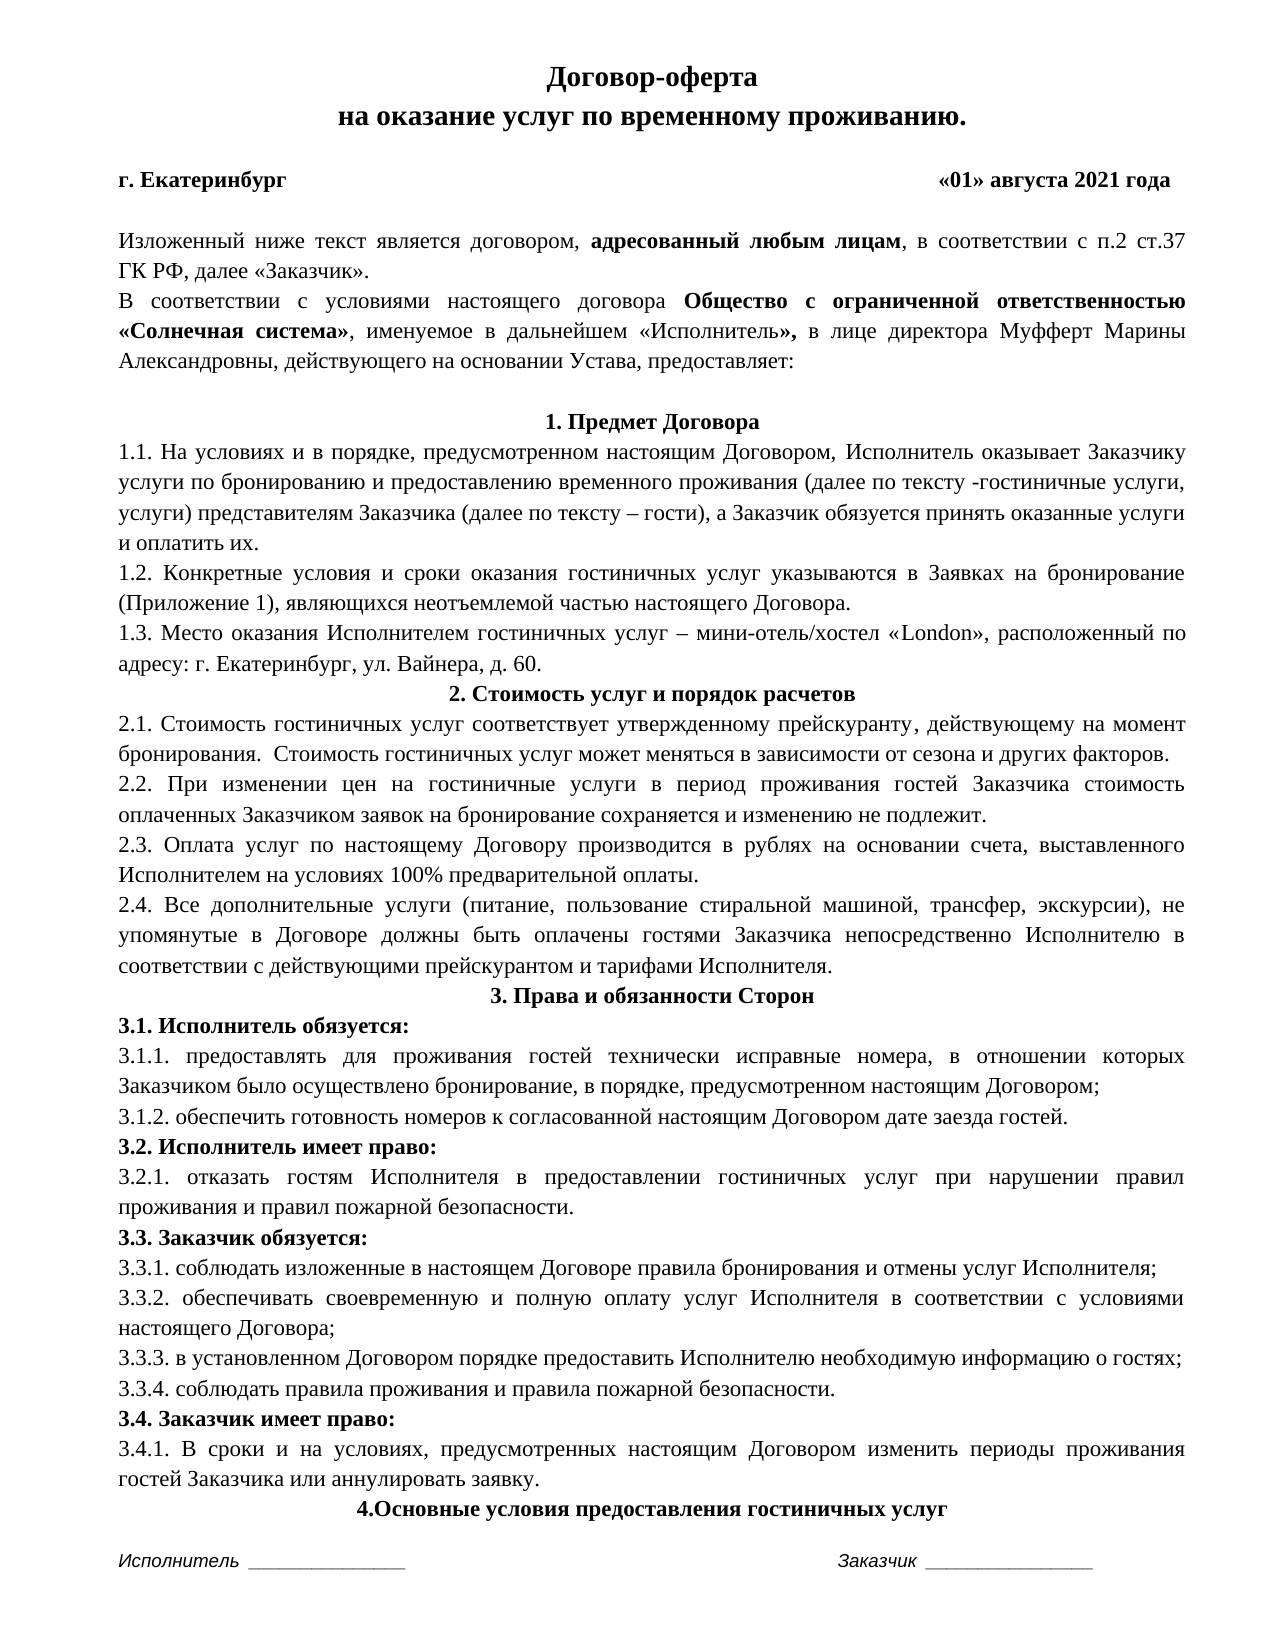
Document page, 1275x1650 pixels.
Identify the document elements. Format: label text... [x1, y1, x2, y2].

text 2.2. При изменении цен на гостиничные услуги в период проживания гостей Заказчика стоимость оплаченных Заказчиком заявок на бронирование сохраняется и изменению не подлежит. [118, 771, 1186, 827]
text г. Екатеринбург «01» августа 2021 года [118, 166, 1186, 193]
text на оказание услуг по временному проживанию. [118, 98, 1186, 131]
text 3.2. Исполнитель имеет право: [118, 1133, 1186, 1159]
text 3.4. Заказчик имеет право: [118, 1405, 1186, 1431]
text 3.3.1. соблюдать изложенные в настоящем Договоре правила бронирования и отмены услуг Исполнителя; [118, 1254, 1186, 1280]
text 4.Основные условия предоставления гостиничных услуг [118, 1496, 1186, 1522]
text Договор-оферта [118, 59, 1186, 93]
text 3. Права и обязанности Сторон [118, 982, 1186, 1008]
text 3.1.1. предоставлять для проживания гостей технически исправные номера, в отношении которых Заказчиком было осуществлено бронирование, в порядке, предусмотренном настоящим Договором; [118, 1042, 1186, 1099]
text В соответствии с условиями настоящего договора Общество с ограниченной ответственностью «Солнечная система», именуемое в дальнейшем «Исполнитель», в лице директора Муфферт Марины Александровны, действующего на основании Устава, предоставляет: [118, 287, 1186, 374]
text 3.3.2. обеспечивать своевременную и полную оплату услуг Исполнителя в соответствии с условиями настоящего Договора; [118, 1284, 1186, 1341]
text 2.3. Оплата услуг по настоящему Договору производится в рублях на основании счета, выставленного Исполнителем на условиях 100% предварительной оплаты. [118, 831, 1186, 887]
text 2.1. Стоимость гостиничных услуг соответствует утвержденному прейскуранту, действующему на момент бронирования. Стоимость гостиничных услуг может меняться в зависимости от сезона и других факторов. [118, 710, 1186, 767]
text 1.2. Конкретные условия и сроки оказания гостиничных услуг указываются в Заявках на бронирование (Приложение 1), являющихся неотъемлемой частью настоящего Договора. [118, 559, 1186, 616]
text 3.3. Заказчик обязуется: [118, 1224, 1186, 1250]
text 3.4.1. В сроки и на условиях, предусмотренных настоящим Договором изменить периоды проживания гостей Заказчика или аннулировать заявку. [118, 1435, 1186, 1492]
text 1.3. Место оказания Исполнителем гостиничных услуг – мини-отель/хостел «London», расположенный по адресу: г. Екатеринбург, ул. Вайнера, д. 60. [118, 619, 1186, 676]
text 2.4. Все дополнительные услуги (питание, пользование стиральной машиной, трансфер, экскурсии), не упомянутые в Договоре должны быть оплачены гостями Заказчика непосредственно Исполнителю в соответствии с действующими прейскурантом и тарифами Исполнителя. [118, 891, 1186, 978]
text Изложенный ниже текст является договором, адресованный любым лицам, в соответствии с п.2 ст.37 ГК РФ, далее «Заказчик». [118, 227, 1186, 283]
text 3.1.2. обеспечить готовность номеров к согласованной настоящим Договором дате заезда гостей. [118, 1103, 1186, 1129]
text 1. Предмет Договора [118, 408, 1186, 434]
text 3.3.3. в установленном Договором порядке предоставить Исполнителю необходимую информацию о гостях; [118, 1344, 1186, 1371]
text 3.1. Исполнитель обязуется: [118, 1012, 1186, 1038]
text 3.2.1. отказать гостям Исполнителя в предоставлении гостиничных услуг при нарушении правил проживания и правил пожарной безопасности. [118, 1163, 1186, 1220]
text 1.1. На условиях и в порядке, предусмотренном настоящим Договором, Исполнитель оказывает Заказчику услуги по бронированию и предоставлению временного проживания (далее по тексту -гостиничные услуги, услуги) представителям Заказчика (далее по тексту – гости), а Заказчик обязуется принять оказанные услуги и оплатить их. [118, 438, 1186, 555]
text 3.3.4. соблюдать правила проживания и правила пожарной безопасности. [118, 1375, 1186, 1401]
text 2. Стоимость услуг и порядок расчетов [118, 680, 1186, 706]
